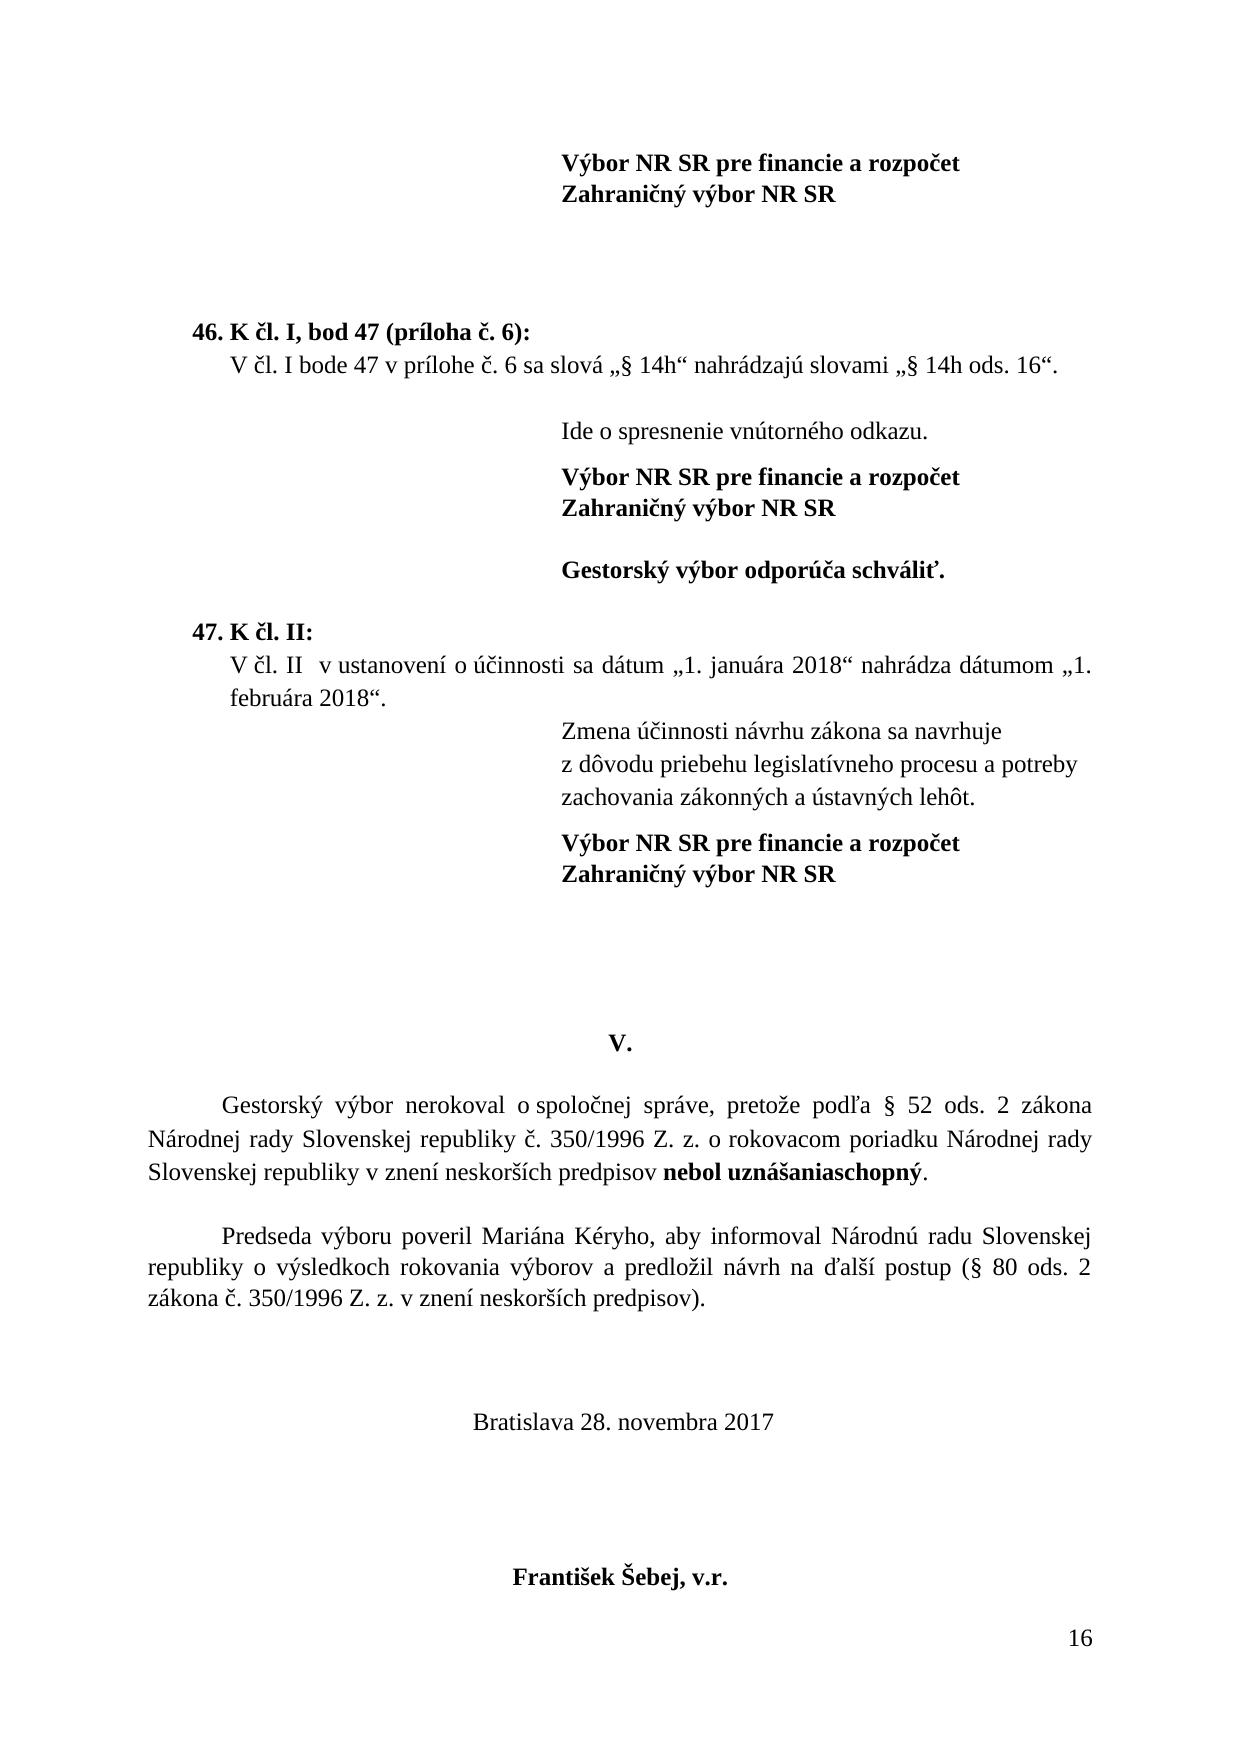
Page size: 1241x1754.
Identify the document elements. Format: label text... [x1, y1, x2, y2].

text František Šebej, v.r. [148, 1562, 1092, 1591]
text Zahraničný výbor NR SR [487, 859, 1092, 888]
text Ide o spresnenie vnútorného odkazu. [561, 416, 1092, 445]
list K čl. I, bod 47 (príloha č. 6): [192, 317, 1092, 346]
text Gestorský výbor nerokoval o spoločnej správe, pretože podľa § 52 ods. 2 zákona Národnej rady Slovenskej republiky č. 350/1996 Z. z. o rokovacom poriadku Národnej rady Slovenskej republiky v znení neskorších predpisov nebol uznášaniaschopný. [148, 1091, 1092, 1185]
text Gestorský výbor odporúča schváliť. [487, 555, 1092, 584]
text Výbor NR SR pre financie a rozpočet [487, 828, 1092, 857]
text V. [148, 1028, 1092, 1057]
list K čl. II: [192, 617, 1092, 646]
text Zahraničný výbor NR SR [487, 493, 1092, 522]
text Výbor NR SR pre financie a rozpočet [487, 462, 1092, 491]
text Zmena účinnosti návrhu zákona sa navrhuje z dôvodu priebehu legislatívneho procesu a potreby zachovania zákonných a ústavných lehôt. [561, 716, 1092, 811]
text V čl. II v ustanovení o účinnosti sa dátum „1. januára 2018“ nahrádza dátumom „1. februára 2018“. [229, 650, 1092, 712]
text Výbor NR SR pre financie a rozpočet [487, 148, 1092, 176]
text Zahraničný výbor NR SR [487, 179, 1092, 207]
text Bratislava 28. novembra 2017 [148, 1407, 1092, 1436]
text Predseda výboru poveril Mariána Kéryho, aby informoval Národnú radu Slovenskej republiky o výsledkoch rokovania výborov a predložil návrh na ďalší postup (§ 80 ods. 2 zákona č. 350/1996 Z. z. v znení neskorších predpisov). [148, 1221, 1092, 1312]
text V čl. I bode 47 v prílohe č. 6 sa slová „§ 14h“ nahrádzajú slovami „§ 14h ods. 16“. [229, 350, 1092, 379]
